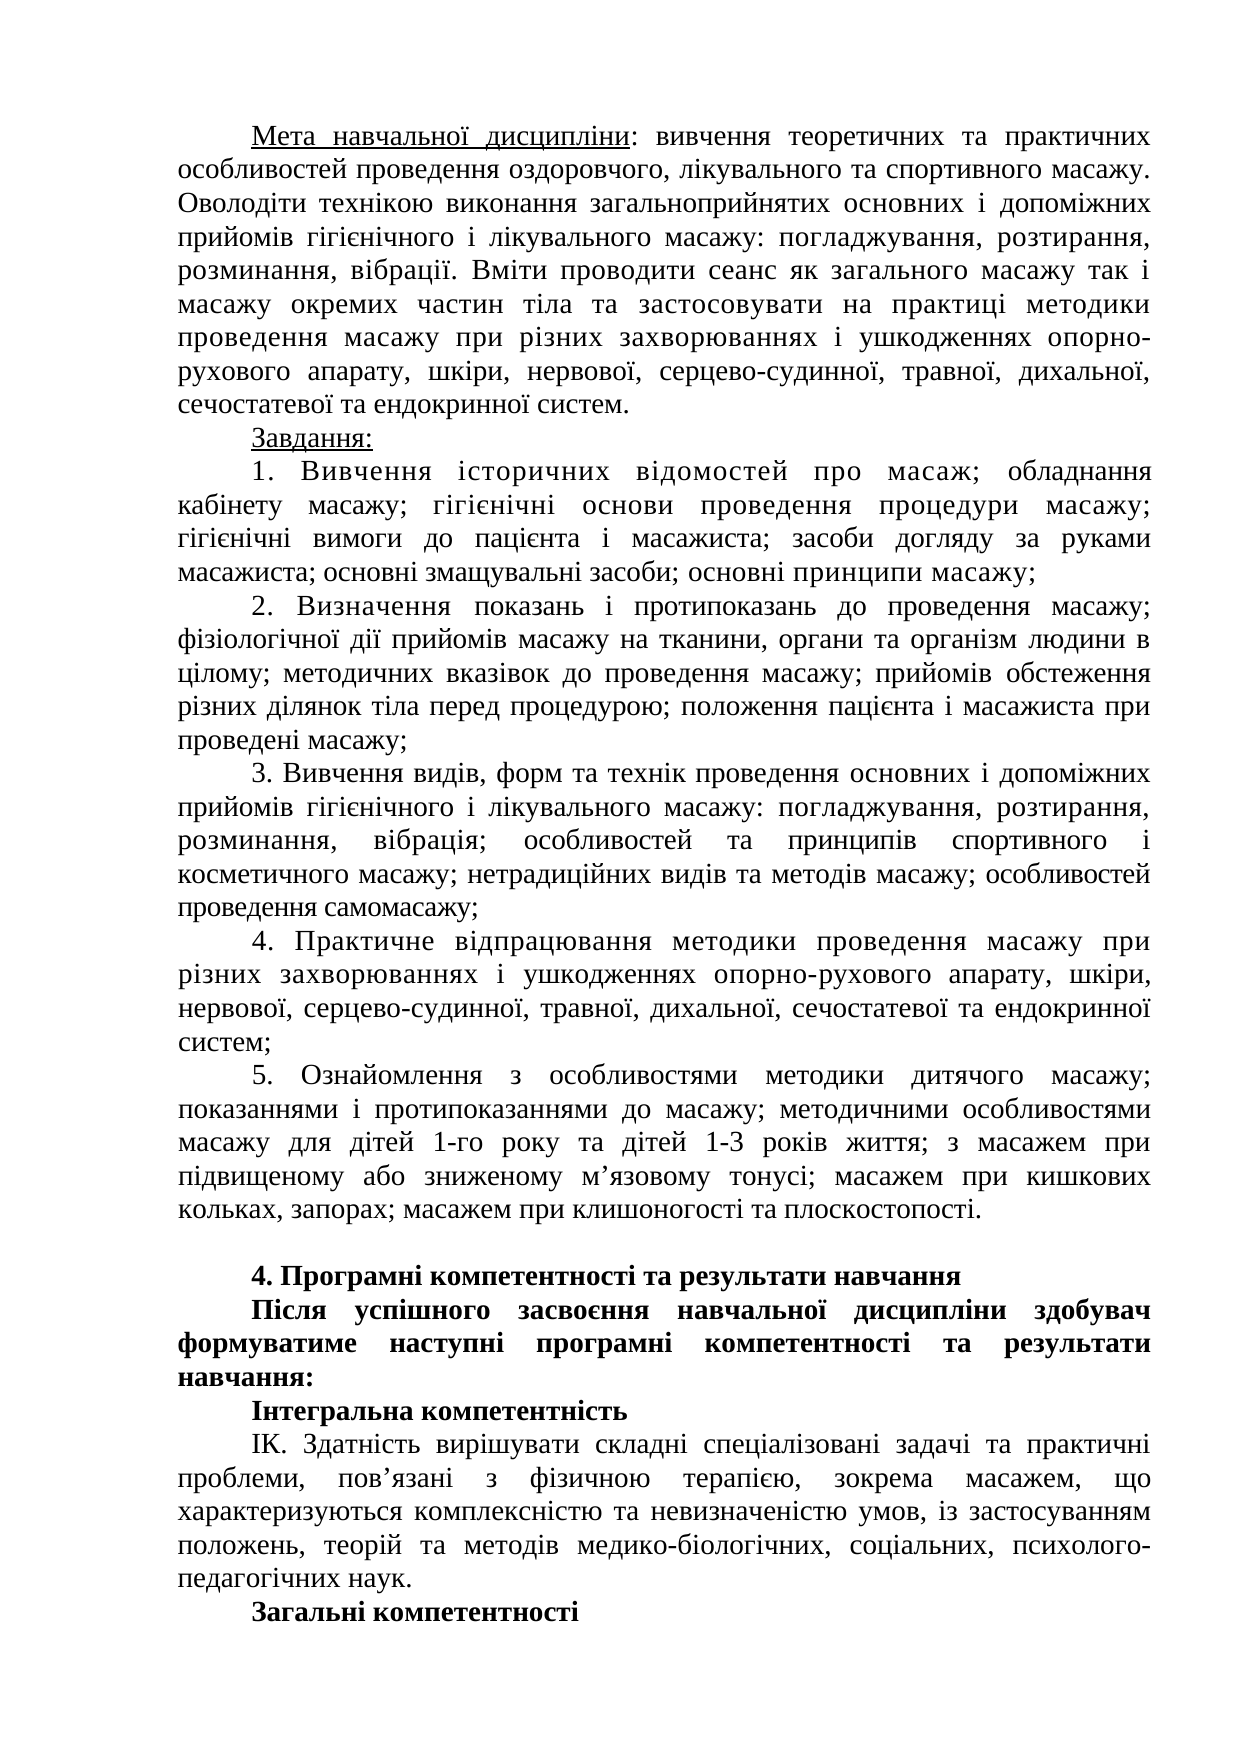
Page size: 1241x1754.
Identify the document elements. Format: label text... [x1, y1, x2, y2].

text 5. Ознайомлення з особливостями методики дитячого масажу; показаннями і протипоказаннями до масажу; методичними особливостями масажу для дітей 1-го року та дітей 1-3 років життя; з масажем при підвищеному або зниженому м’язовому тонусі; масажем при кишкових кольках, запорах; масажем при клишоногості та плоскостопості. [178, 1057, 1152, 1225]
text Завдання: [177, 420, 1152, 453]
text Після успішного засвоєння навчальної дисципліни здобувач формуватиме наступні програмні компетентності та результати навчання: [177, 1292, 1152, 1393]
text 2. Визначення показань і протипоказань до проведення масажу; фізіологічної дії прийомів масажу на тканини, органи та організм людини в цілому; методичних вказівок до проведення масажу; прийомів обстеження різних ділянок тіла перед процедурою; положення пацієнта і масажиста при проведені масажу; [177, 588, 1151, 755]
text 1. Вивчення історичних відомостей про масаж; обладнання кабінету масажу; гігієнічні основи проведення процедури масажу; гігієнічні вимоги до пацієнта і масажиста; засоби догляду за руками масажиста; основні змащувальні засоби; основні принципи масажу; [177, 453, 1152, 588]
text Мета навчальної дисципліни: вивчення теоретичних та практичних особливостей проведення оздоровчого, лікувального та спортивного масажу. Оволодіти технікою виконання загальноприйнятих основних і допоміжних прийомів гігієнічного і лікувального масажу: погладжування, розтирання, розминання, вібрації. Вміти проводити сеанс як загального масажу так і масажу окремих частин тіла та застосовувати на практиці методики проведення масажу при різних захворюваннях і ушкодженнях опорно-рухового апарату, шкіри, нервової, серцево-судинної, травної, дихальної, сечостатевої та ендокринної систем. [177, 118, 1151, 420]
text Інтегральна компетентність [177, 1393, 1152, 1426]
text 3. Вивчення видів, форм та технік проведення основних і допоміжних прийомів гігієнічного і лікувального масажу: погладжування, розтирання, розминання, вібрація; особливостей та принципів спортивного і косметичного масажу; нетрадиційних видів та методів масажу; особливостей проведення самомасажу; [177, 755, 1151, 923]
text Загальні компетентності [177, 1594, 1152, 1627]
text 4. Програмні компетентності та результати навчання [177, 1258, 1152, 1292]
text 4. Практичне відпрацювання методики проведення масажу при різних захворюваннях і ушкодженнях опорно-рухового апарату, шкіри, нервової, серцево-судинної, травної, дихальної, сечостатевої та ендокринної систем; [178, 923, 1152, 1057]
text ІК. Здатність вирішувати складні спеціалізовані задачі та практичні проблеми, пов’язані з фізичною терапією, зокрема масажем, що характеризуються комплексністю та невизначеністю умов, із застосуванням положень, теорій та методів медико-біологічних, соціальних, психолого-педагогічних наук. [177, 1426, 1152, 1594]
